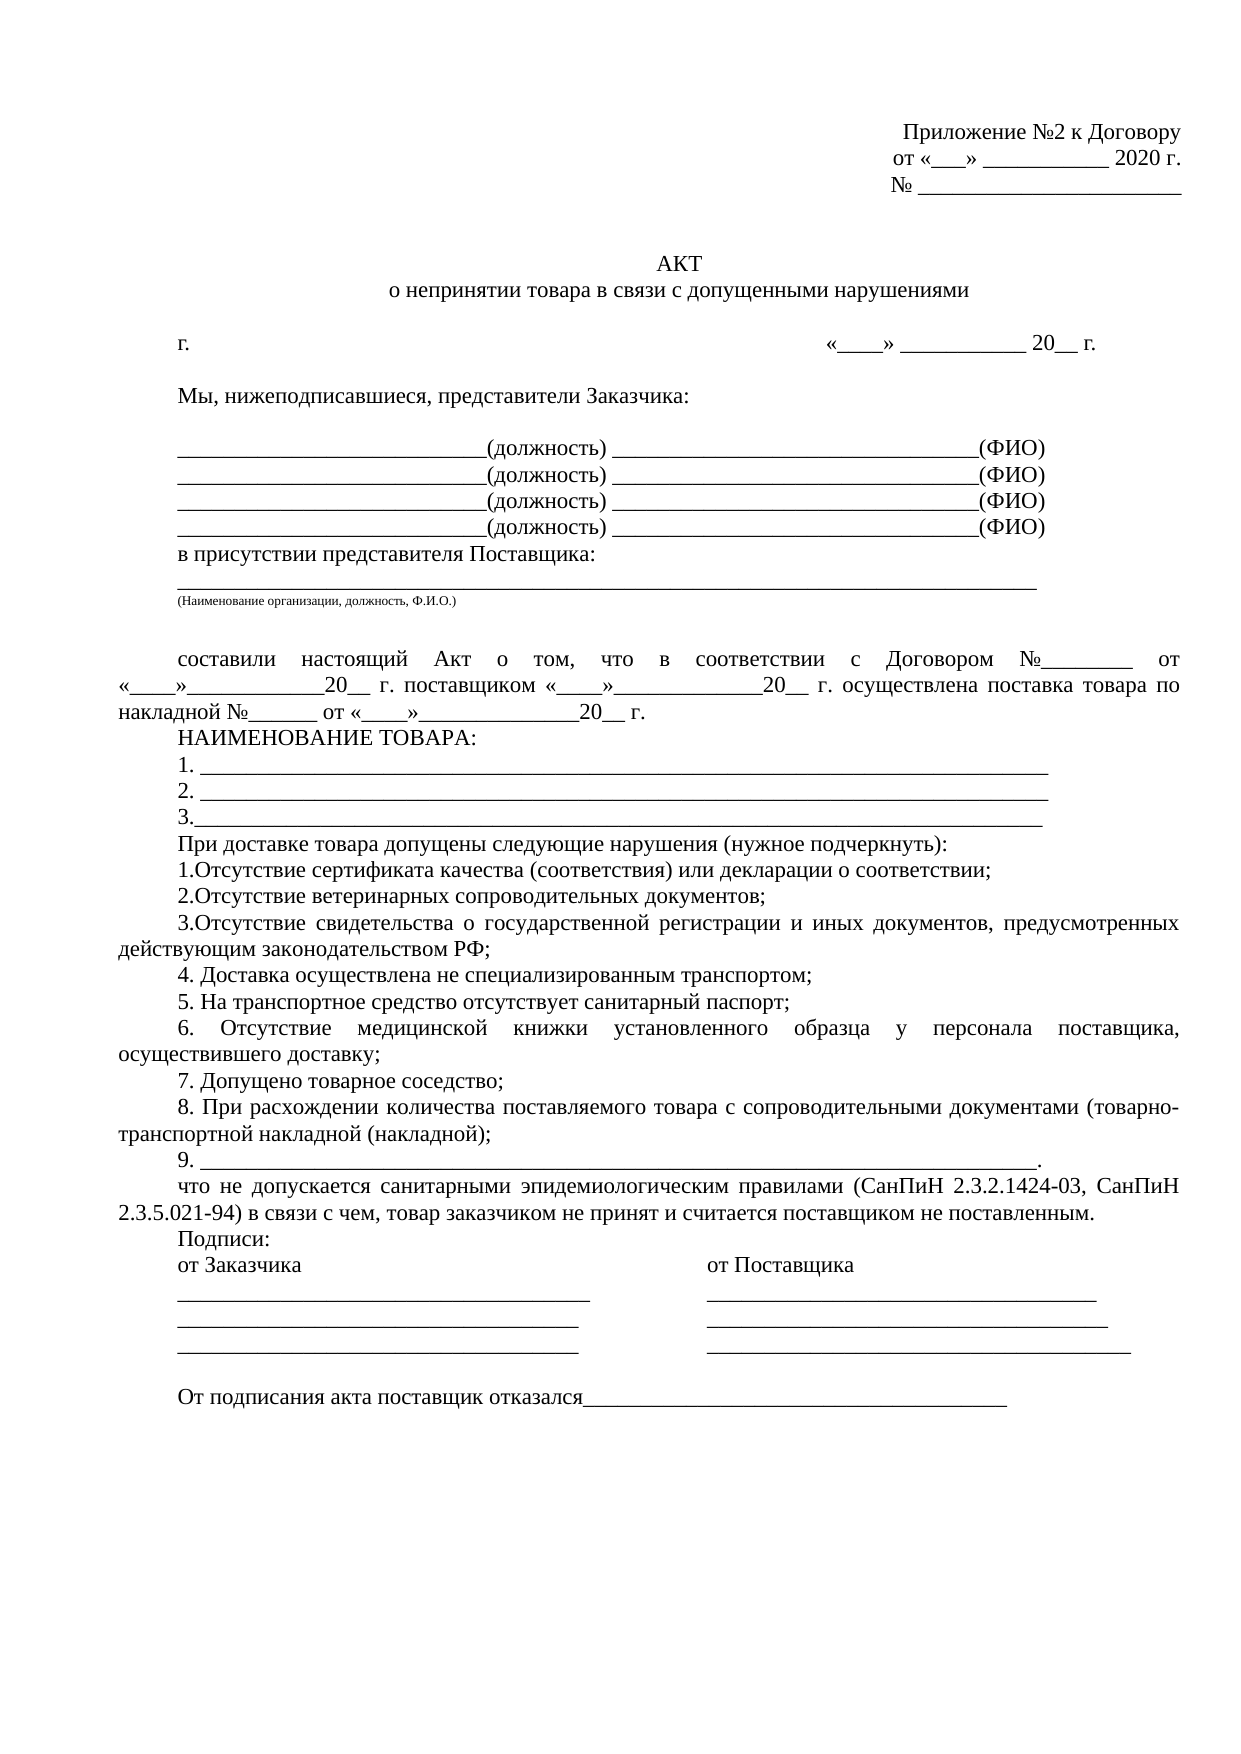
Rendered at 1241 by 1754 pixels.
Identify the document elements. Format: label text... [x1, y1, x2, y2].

text НАИМЕНОВАНИЕ ТОВАРА: [118, 724, 1181, 751]
text о непринятии товара в связи с допущенными нарушениями [118, 276, 1181, 303]
text АКТ [118, 250, 1181, 276]
text 9. _________________________________________________________________________. [118, 1146, 1181, 1172]
text 8. При расхождении количества поставляемого товара с сопроводительными документами (товарно-транспортной накладной (накладной); [118, 1093, 1181, 1146]
text 3.Отсутствие свидетельства о государственной регистрации и иных документов, предусмотренных действующим законодательством РФ; [118, 909, 1181, 961]
text Подписи: [118, 1225, 1181, 1251]
text ___________________________(должность) ________________________________(ФИО) [118, 461, 1181, 487]
text 2. __________________________________________________________________________ [118, 777, 1181, 803]
text 7. Допущено товарное соседство; [118, 1067, 1181, 1093]
table_header от Заказчика ____________________________________ ___________________________________ ___________________________________ [107, 1251, 637, 1383]
text что не допускается санитарными эпидемиологическим правилами (СанПиН 2.3.2.1424-03, СанПиН 2.3.5.021-94) в связи с чем, товар заказчиком не принят и считается поставщиком не поставленным. [118, 1172, 1181, 1225]
table_header от Поставщика __________________________________ ___________________________________ _____________________________________ [637, 1251, 1166, 1383]
text (Наименование организации, должность, Ф.И.О.) [118, 592, 1181, 619]
text ___________________________(должность) ________________________________(ФИО) [118, 513, 1181, 540]
text Приложение №2 к Договору [118, 118, 1181, 144]
text ___________________________________________________________________________ [118, 566, 1181, 592]
text ___________________________(должность) ________________________________(ФИО) [118, 434, 1181, 461]
text 6. Отсутствие медицинской книжки установленного образца у персонала поставщика, осуществившего доставку; [118, 1014, 1181, 1067]
text ___________________________(должность) ________________________________(ФИО) [118, 487, 1181, 513]
table_cell От подписания акта поставщик отказался_____________________________________ [107, 1383, 1191, 1436]
text от «___» ___________ 2020 г. [118, 144, 1181, 171]
text Мы, нижеподписавшиеся, представители Заказчика: [118, 382, 1181, 408]
text в присутствии представителя Поставщика: [118, 540, 1181, 566]
text 3.__________________________________________________________________________ [118, 803, 1181, 830]
text При доставке товара допущены следующие нарушения (нужное подчеркнуть): [118, 830, 1181, 856]
text составили настоящий Акт о том, что в соответствии с Договором №________ от «____»____________20__ г. поставщиком «____»_____________20__ г. осуществлена поставка товара по накладной №______ от «____»______________20__ г. [118, 645, 1181, 724]
text 4. Доставка осуществлена не специализированным транспортом; [118, 961, 1181, 988]
text 2.Отсутствие ветеринарных сопроводительных документов; [118, 882, 1181, 909]
text 1. __________________________________________________________________________ [118, 751, 1181, 777]
text 5. На транспортное средство отсутствует санитарный паспорт; [118, 988, 1181, 1014]
text № _______________________ [118, 171, 1181, 197]
text 1.Отсутствие сертификата качества (соответствия) или декларации о соответствии; [118, 856, 1181, 882]
text г. «____» ___________ 20__ г. [118, 329, 1181, 355]
